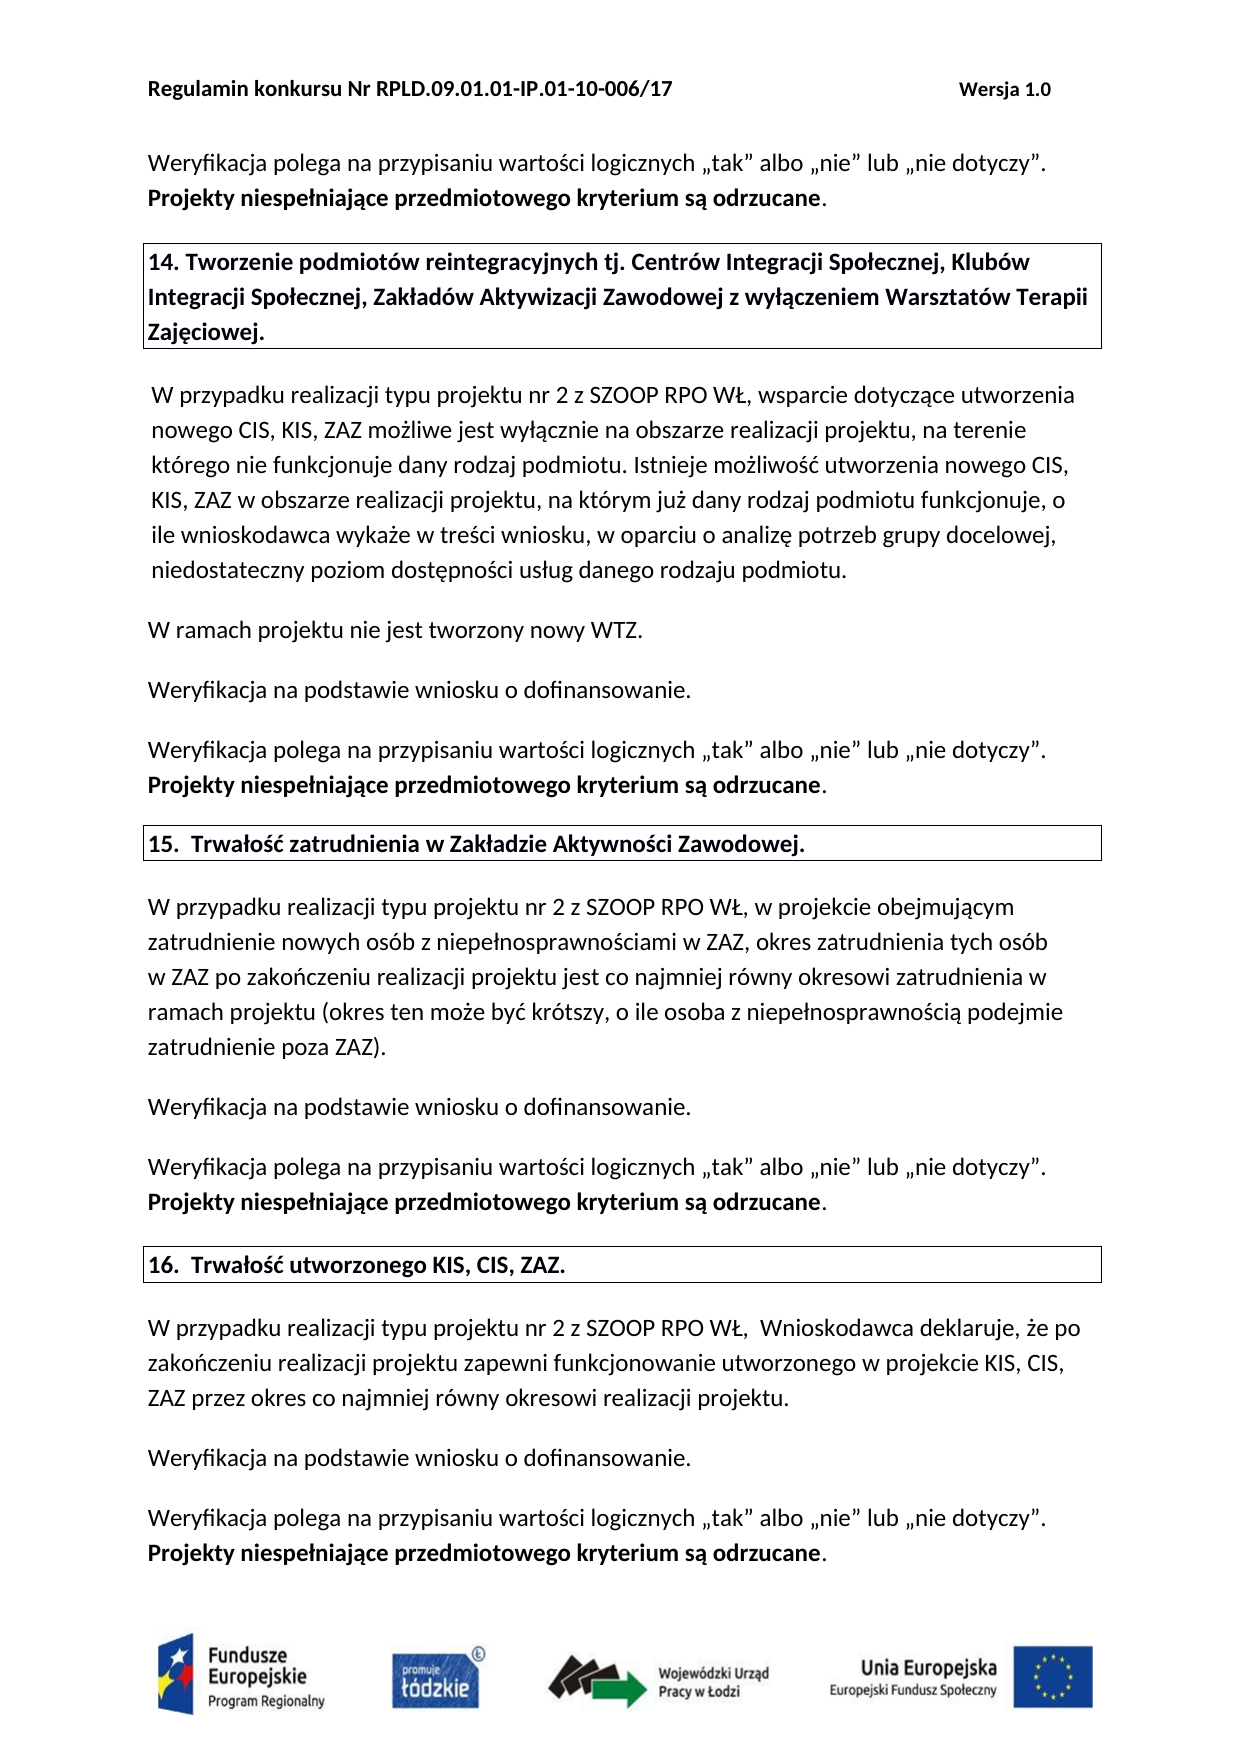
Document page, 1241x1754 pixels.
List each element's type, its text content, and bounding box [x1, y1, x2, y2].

text 15. Trwałość zatrudnienia w Zakładzie Aktywności Zawodowej. [144, 826, 1101, 860]
text Weryfikacja na podstawie wniosku o dofinansowanie. [148, 1091, 1093, 1121]
text Weryfikacja na podstawie wniosku o dofinansowanie. [148, 1442, 1093, 1473]
picture [157, 1626, 1093, 1715]
text Weryfikacja na podstawie wniosku o dofinansowanie. [148, 674, 1093, 704]
text W ramach projektu nie jest tworzony nowy WTZ. [148, 614, 1093, 644]
text W przypadku realizacji typu projektu nr 2 z SZOOP RPO WŁ, Wnioskodawca deklaruje, że po zakończeniu realizacji projektu zapewni funkcjonowanie utworzonego w projekcie KIS, CIS, ZAZ przez okres co najmniej równy okresowi realizacji projektu. [148, 1312, 1093, 1413]
text W przypadku realizacji typu projektu nr 2 z SZOOP RPO WŁ, w projekcie obejmującym zatrudnienie nowych osób z niepełnosprawnościami w ZAZ, okres zatrudnienia tych osób w ZAZ po zakończeniu realizacji projektu jest co najmniej równy okresowi zatrudnienia w ramach projektu (okres ten może być krótszy, o ile osoba z niepełnosprawnością podejmie zatrudnienie poza ZAZ). [148, 891, 1093, 1061]
text 16. Trwałość utworzonego KIS, CIS, ZAZ. [144, 1247, 1101, 1282]
text 14. Tworzenie podmiotów reintegracyjnych tj. Centrów Integracji Społecznej, Klubów Integracji Społecznej, Zakładów Aktywizacji Zawodowej z wyłączeniem Warsztatów Terapii Zajęciowej. [144, 244, 1101, 348]
text W przypadku realizacji typu projektu nr 2 z SZOOP RPO WŁ, wsparcie dotyczące utworzenia nowego CIS, KIS, ZAZ możliwe jest wyłącznie na obszarze realizacji projektu, na terenie którego nie funkcjonuje dany rodzaj podmiotu. Istnieje możliwość utworzenia nowego CIS, KIS, ZAZ w obszarze realizacji projektu, na którym już dany rodzaj podmiotu funkcjonuje, o ile wnioskodawca wykaże w treści wniosku, w oparciu o analizę potrzeb grupy docelowej, niedostateczny poziom dostępności usług danego rodzaju podmiotu. [151, 379, 1093, 584]
